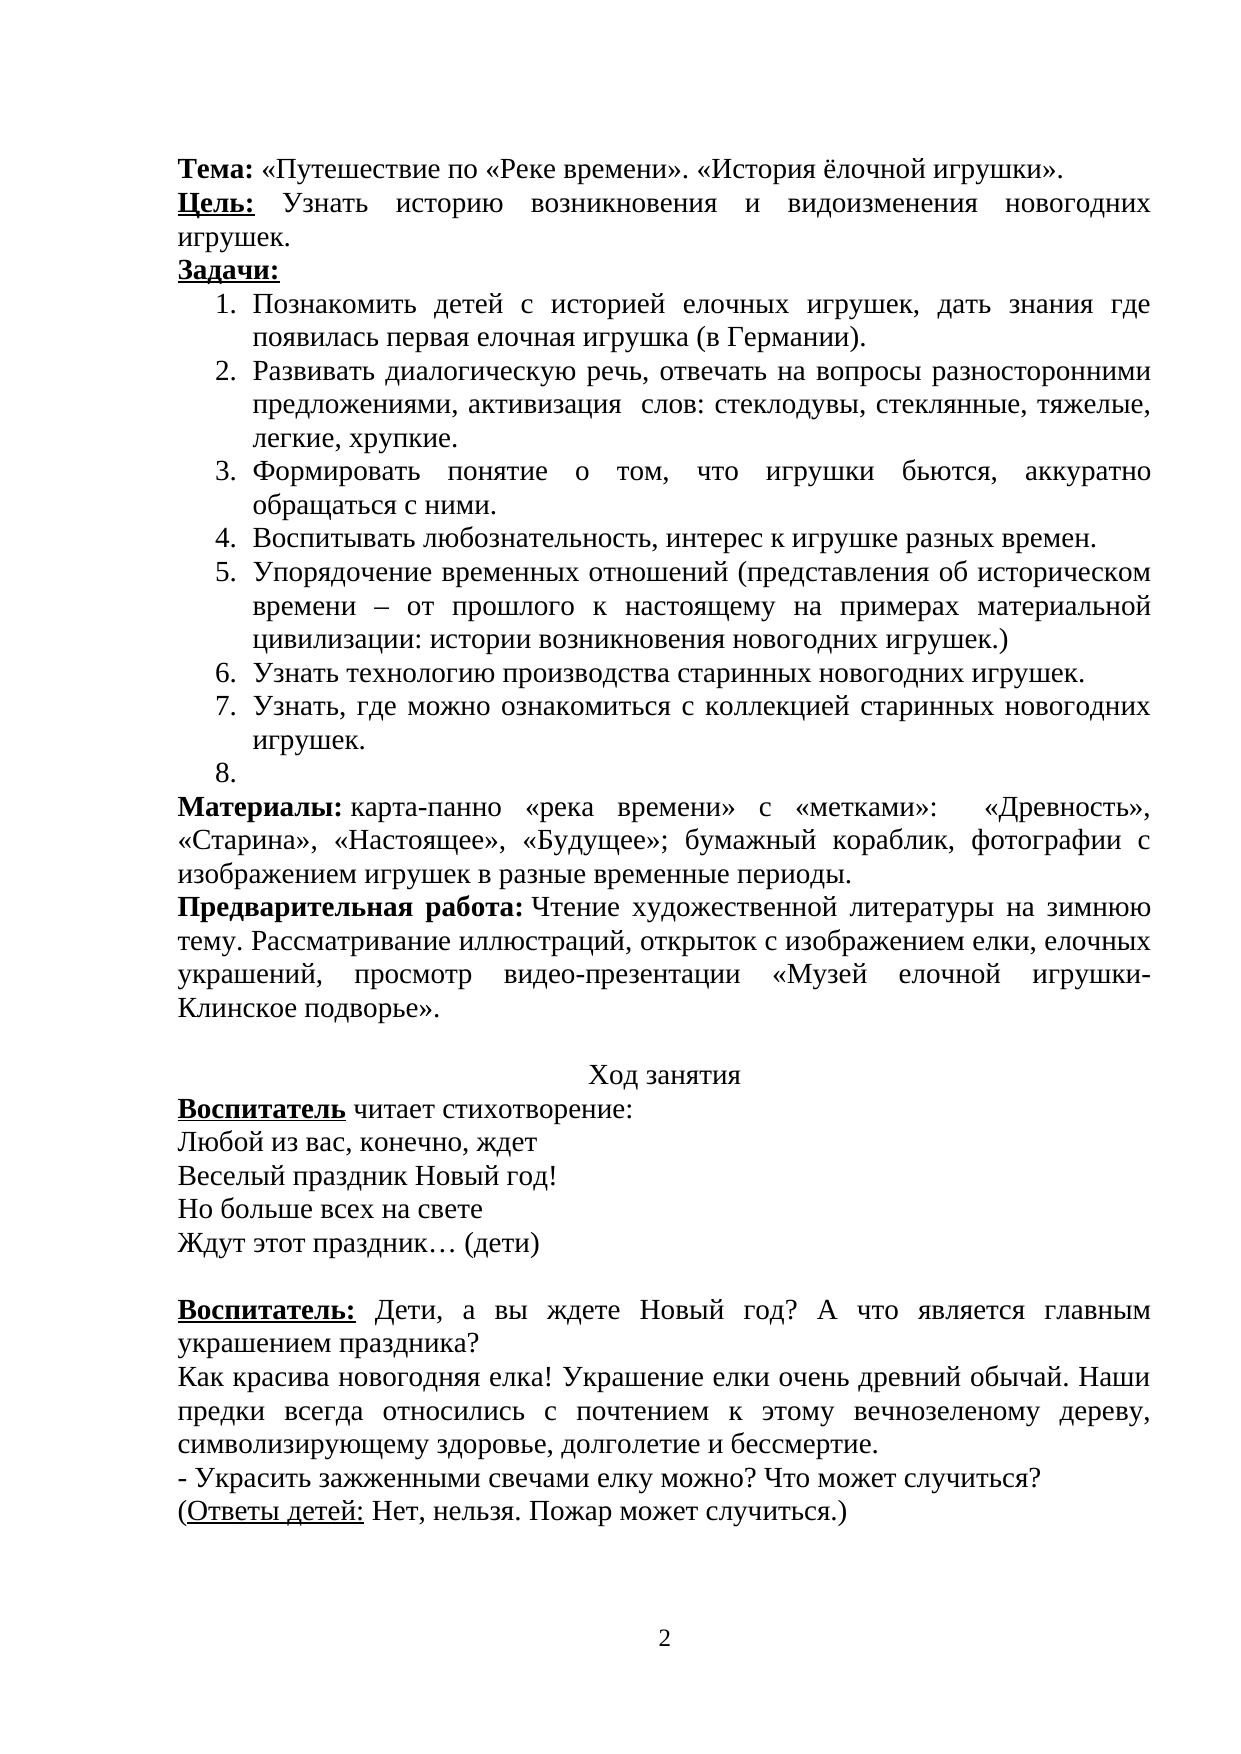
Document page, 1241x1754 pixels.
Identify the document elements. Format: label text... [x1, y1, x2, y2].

text Воспитатель: Дети, а вы ждете Новый год? А что является главным украшением праздника? [177, 1292, 1152, 1359]
list Развивать диалогическую речь, отвечать на вопросы разносторонними предложениями, активизация слов: стеклодувы, стеклянные, тяжелые, легкие, хрупкие. [215, 353, 1152, 453]
text Веселый праздник Новый год! [177, 1158, 1152, 1191]
list Узнать технологию производства старинных новогодних игрушек. [215, 655, 1152, 688]
text Воспитатель читает стихотворение: [177, 1091, 1152, 1124]
list Формировать понятие о том, что игрушки бьются, аккуратно обращаться с ними. [215, 453, 1152, 521]
text Материалы: карта-панно «река времени» с «метками»: «Древность», «Старина», «Настоящее», «Будущее»; бумажный кораблик, фотографии с изображением игрушек в разные временные периоды. [177, 789, 1152, 889]
list Упорядочение временных отношений (представления об историческом времени – от прошлого к настоящему на примерах материальной цивилизации: истории возникновения новогодних игрушек.) [215, 554, 1152, 655]
list Познакомить детей с историей елочных игрушек, дать знания где появилась первая елочная игрушка (в Германии). [215, 286, 1152, 353]
text Как красива новогодняя елка! Украшение елки очень древний обычай. Наши предки всегда относились с почтением к этому вечнозеленому дереву, символизирующему здоровье, долголетие и бессмертие. [177, 1359, 1152, 1460]
text Предварительная работа: Чтение художественной литературы на зимнюю тему. Рассматривание иллюстраций, открыток с изображением елки, елочных украшений, просмотр видео-презентации «Музей елочной игрушки- Клинское подворье». [177, 889, 1152, 1024]
list Узнать, где можно ознакомиться с коллекцией старинных новогодних игрушек. [215, 688, 1152, 755]
text Задачи: [177, 252, 1152, 286]
list Воспитывать любознательность, интерес к игрушке разных времен. [215, 521, 1152, 554]
text Но больше всех на свете [177, 1191, 1152, 1225]
text Ход занятия [177, 1057, 1152, 1091]
text Любой из вас, конечно, ждет [177, 1124, 1152, 1158]
text Ждут этот праздник… (дети) [177, 1225, 1152, 1258]
text - Украсить зажженными свечами елку можно? Что может случиться? [177, 1460, 1152, 1493]
text Цель: Узнать историю возникновения и видоизменения новогодних игрушек. [177, 185, 1152, 252]
text Тема: «Путешествие по «Реке времени». «История ёлочной игрушки». [177, 152, 1152, 185]
text (Ответы детей: Нет, нельзя. Пожар может случиться.) [177, 1493, 1152, 1527]
